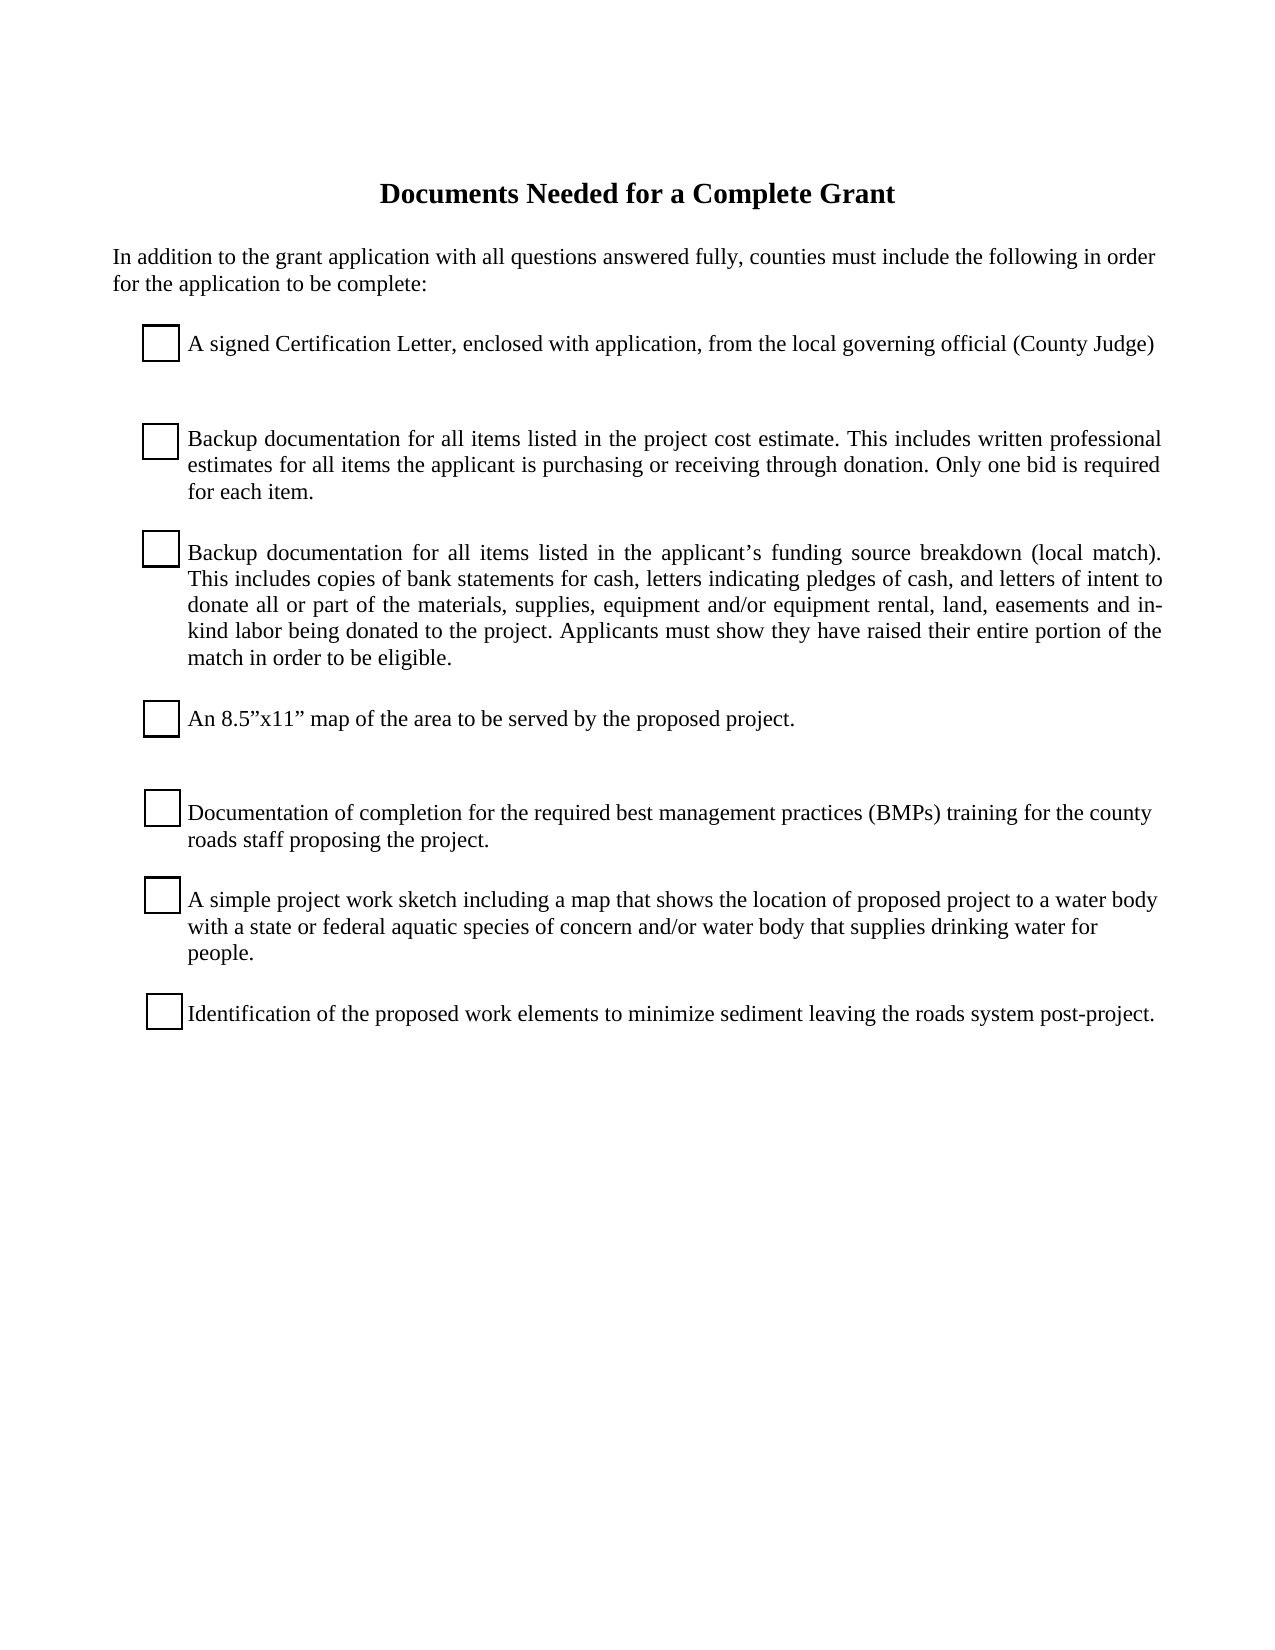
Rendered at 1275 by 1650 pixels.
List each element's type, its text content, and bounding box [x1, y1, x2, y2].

text A simple project work sketch including a map that shows the location of proposed project to a water body with a state or federal aquatic species of concern and/or water body that supplies drinking water for people. [187, 887, 1161, 966]
text Backup documentation for all items listed in the project cost estimate. This includes written professional estimates for all items the applicant is purchasing or receiving through donation. Only one bid is required for each item. [187, 425, 1163, 504]
text Identification of the proposed work elements to minimize sediment leaving the roads system post-project. [187, 1000, 1196, 1026]
text Documentation of completion for the required best management practices (BMPs) training for the county roads staff proposing the project. [187, 799, 1153, 852]
text A signed Certification Letter, enclosed with application, from the local governing official (County Judge) [187, 330, 1196, 357]
text In addition to the grant application with all questions answered fully, counties must include the following in order for the application to be complete: [112, 243, 1179, 296]
text An 8.5”x11” map of the area to be served by the proposed project. [187, 704, 1196, 731]
subtitle Documents Needed for a Complete Grant [100, 176, 1175, 210]
text Backup documentation for all items listed in the applicant’s funding source breakdown (local match). This includes copies of bank statements for cash, letters indicating pledges of cash, and letters of intent to donate all or part of the materials, supplies, equipment and/or equipment rental, land, easements and in-kind labor being donated to the project. Applicants must show they have raised their entire portion of the match in order to be eligible. [187, 538, 1163, 670]
